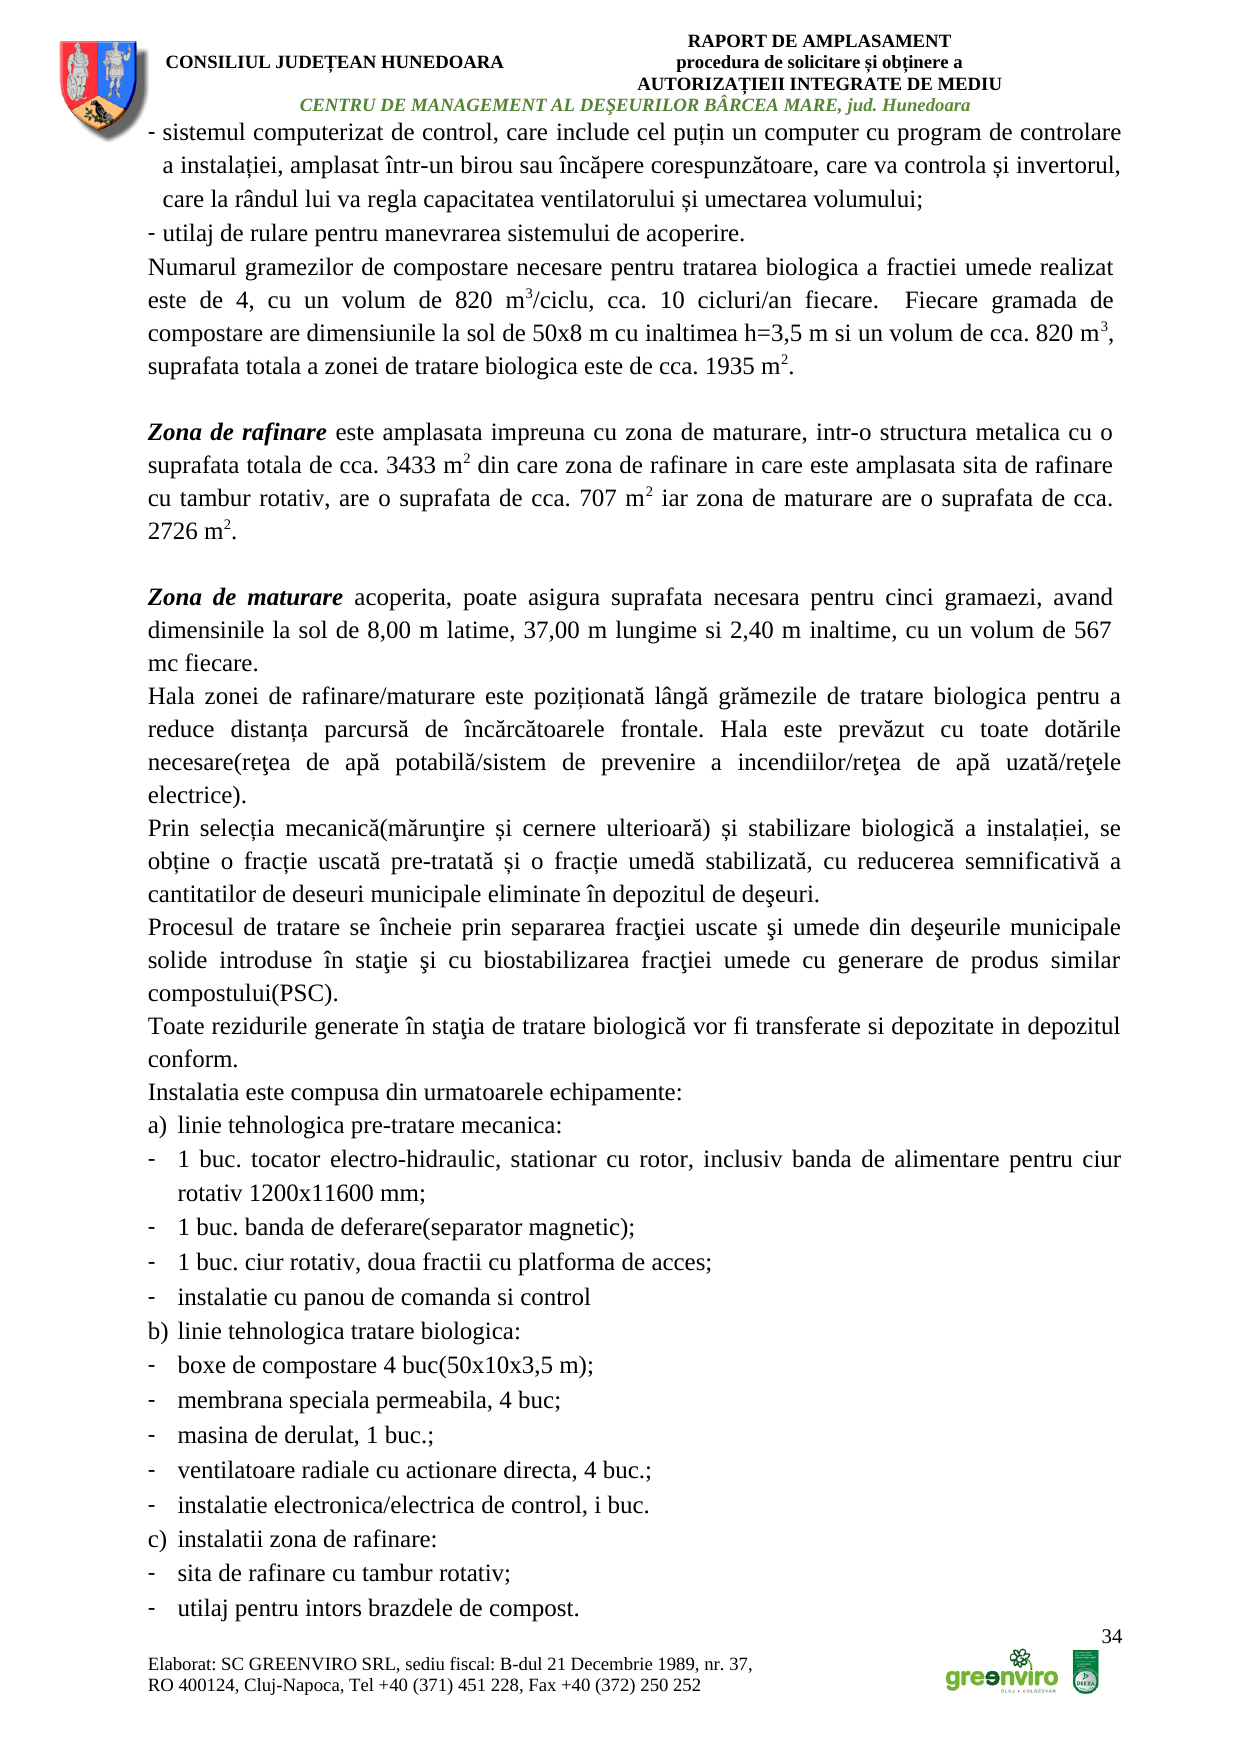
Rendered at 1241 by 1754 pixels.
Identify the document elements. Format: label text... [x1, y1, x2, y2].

list instalatie electronica/electrica de control, i buc. [148, 1489, 1122, 1519]
text Zona de maturare acoperita, poate asigura suprafata necesara pentru cinci gramaezi, avand dimensinile la sol de 8,00 m latime, 37,00 m lungime si 2,40 m inaltime, cu un volum de 567 mc fiecare. [148, 582, 1114, 677]
list masina de derulat, 1 buc.; [148, 1419, 1122, 1449]
text Procesul de tratare se încheie prin separarea fracţiei uscate şi umede din deşeurile municipale solide introduse în staţie şi cu biostabilizarea fracţiei umede cu generare de produs similar compostului(PSC). [148, 912, 1122, 1007]
text Prin selecția mecanică(mărunţire și cernere ulterioară) și stabilizare biologică a instalației, se obține o fracție uscată pre-tratată și o fracție umedă stabilizată, cu reducerea semnificativă a cantitatilor de deseuri municipale eliminate în depozitul de deşeuri. [148, 813, 1122, 908]
list membrana speciala permeabila, 4 buc; [148, 1384, 1122, 1414]
list linie tehnologica pre-tratare mecanica: [148, 1110, 1122, 1139]
text Instalatia este compusa din urmatoarele echipamente: [148, 1077, 1122, 1106]
list utilaj de rulare pentru manevrarea sistemului de acoperire. [148, 217, 1122, 247]
list boxe de compostare 4 buc(50x10x3,5 m); [148, 1349, 1122, 1379]
list ventilatoare radiale cu actionare directa, 4 buc.; [148, 1454, 1122, 1484]
text Hala zonei de rafinare/maturare este poziționată lângă grămezile de tratare biologica pentru a reduce distanța parcursă de încărcătoarele frontale. Hala este prevăzut cu toate dotările necesare(reţea de apă potabilă/sistem de prevenire a incendiilor/reţea de apă uzată/reţele electrice). [148, 681, 1122, 809]
list sistemul computerizat de control, care include cel puțin un computer cu program de controlare a instalației, amplasat într-un birou sau încăpere corespunzătoare, care va controla și invertorul, care la rândul lui va regla capacitatea ventilatorului și umectarea volumului; [148, 116, 1122, 212]
text Zona de rafinare este amplasata impreuna cu zona de maturare, intr-o structura metalica cu o suprafata totala de cca. 3433 m2 din care zona de rafinare in care este amplasata sita de rafinare cu tambur rotativ, are o suprafata de cca. 707 m2 iar zona de maturare are o suprafata de cca. 2726 m2. [148, 417, 1114, 544]
text Toate rezidurile generate în staţia de tratare biologică vor fi transferate si depozitate in depozitul conform. [148, 1011, 1122, 1073]
list utilaj pentru intors brazdele de compost. [148, 1592, 1122, 1623]
list 1 buc. ciur rotativ, doua fractii cu platforma de acces; [148, 1246, 1122, 1277]
list linie tehnologica tratare biologica: [148, 1316, 1122, 1345]
picture [1072, 1650, 1099, 1694]
text Numarul gramezilor de compostare necesare pentru tratarea biologica a fractiei umede realizat este de 4, cu un volum de 820 m3/ciclu, cca. 10 cicluri/an fiecare. Fiecare gramada de compostare are dimensiunile la sol de 50x8 m cu inaltimea h=3,5 m si un volum de cca. 820 m3, suprafata totala a zonei de tratare biologica este de cca. 1935 m2. [148, 252, 1114, 379]
list instalatie cu panou de comanda si control [148, 1281, 1122, 1312]
list 1 buc. banda de deferare(separator magnetic); [148, 1211, 1122, 1242]
list sita de rafinare cu tambur rotativ; [148, 1557, 1122, 1588]
list instalatii zona de rafinare: [148, 1524, 1122, 1553]
picture [59, 40, 150, 143]
picture [944, 1648, 1059, 1694]
list 1 buc. tocator electro-hidraulic, stationar cu rotor, inclusiv banda de alimentare pentru ciur rotativ 1200x11600 mm; [148, 1143, 1122, 1207]
